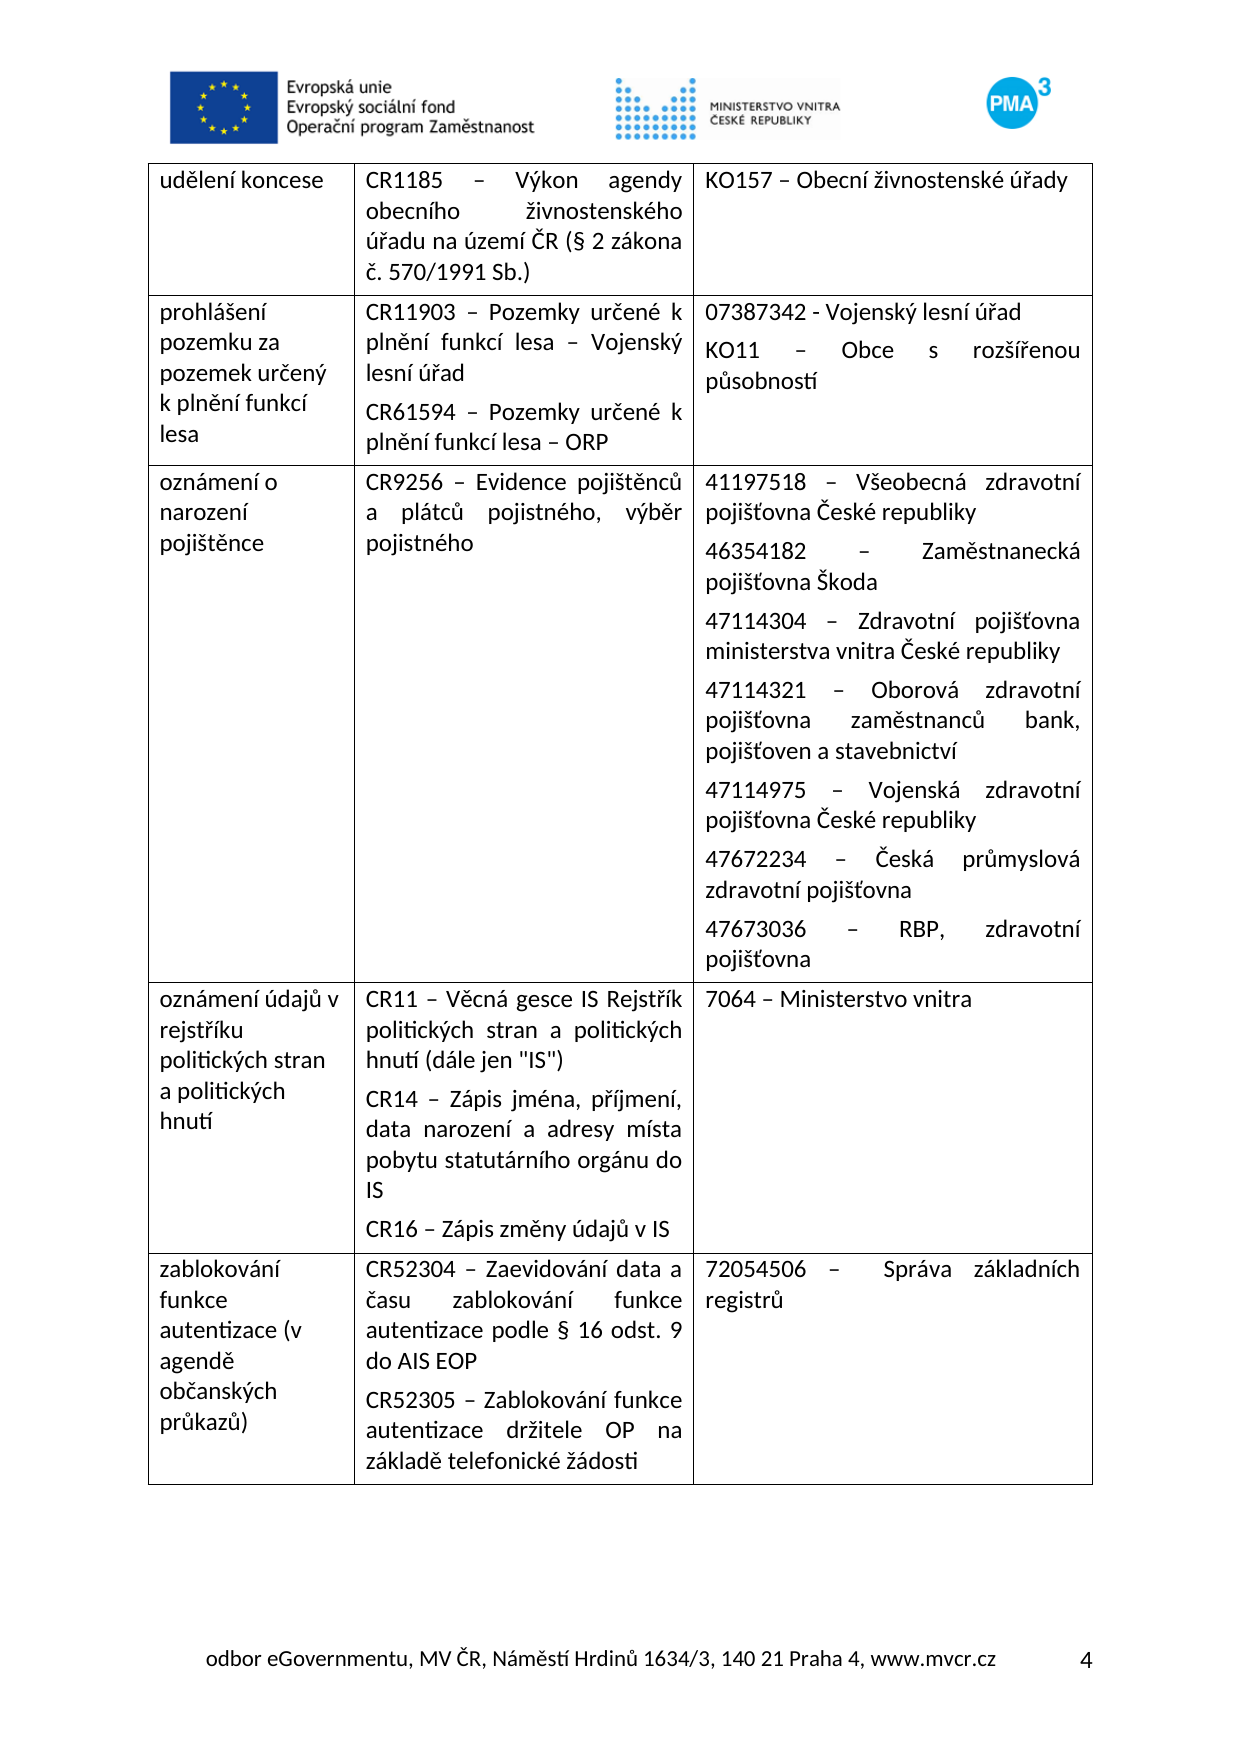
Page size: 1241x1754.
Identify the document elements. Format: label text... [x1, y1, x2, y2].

table_cell 07387342 - Vojenský lesní úřad KO11 – Obce s rozšířenou působností [694, 296, 1092, 465]
table_cell prohlášení pozemku za pozemek určený k plnění funkcí lesa [149, 296, 354, 465]
table_cell 72054506 – Správa základních registrů [694, 1254, 1092, 1484]
table_cell oznámení údajů v rejstříku politických stran a politických hnutí [149, 983, 354, 1252]
table_cell CR52304 – Zaevidování data a času zablokování funkce autentizace podle § 16 odst. 9 do AIS EOP CR52305 – Zablokování funkce autentizace držitele OP na základě telefonické žádosti [355, 1254, 693, 1484]
picture [146, 42, 1087, 161]
table_cell CR11 – Věcná gesce IS Rejstřík politických stran a politických hnutí (dále jen "IS") CR14 – Zápis jména, příjmení, data narození a adresy místa pobytu statutárního orgánu do IS CR16 – Zápis změny údajů v IS [355, 983, 693, 1252]
table_cell CR11903 – Pozemky určené k plnění funkcí lesa – Vojenský lesní úřad CR61594 – Pozemky určené k plnění funkcí lesa – ORP [355, 296, 693, 465]
table_cell udělení koncese [149, 164, 354, 295]
table_cell KO157 – Obecní živnostenské úřady [694, 164, 1092, 295]
table_cell 7064 – Ministerstvo vnitra [694, 983, 1092, 1252]
table_cell zablokování funkce autentizace (v agendě občanských průkazů) [149, 1254, 354, 1484]
table_cell CR1185 – Výkon agendy obecního živnostenského úřadu na území ČR (§ 2 zákona č. 570/1991 Sb.) [355, 164, 693, 295]
table_cell CR9256 – Evidence pojištěnců a plátců pojistného, výběr pojistného [355, 466, 693, 982]
table_cell 41197518 – Všeobecná zdravotní pojišťovna České republiky 46354182 – Zaměstnanecká pojišťovna Škoda 47114304 – Zdravotní pojišťovna ministerstva vnitra České republiky 47114321 – Oborová zdravotní pojišťovna zaměstnanců bank, pojišťoven a stavebnictví 47114975 – Vojenská zdravotní pojišťovna České republiky 47672234 – Česká průmyslová zdravotní pojišťovna 47673036 – RBP, zdravotní pojišťovna [694, 466, 1092, 982]
table_cell oznámení o narození pojištěnce [149, 466, 354, 982]
